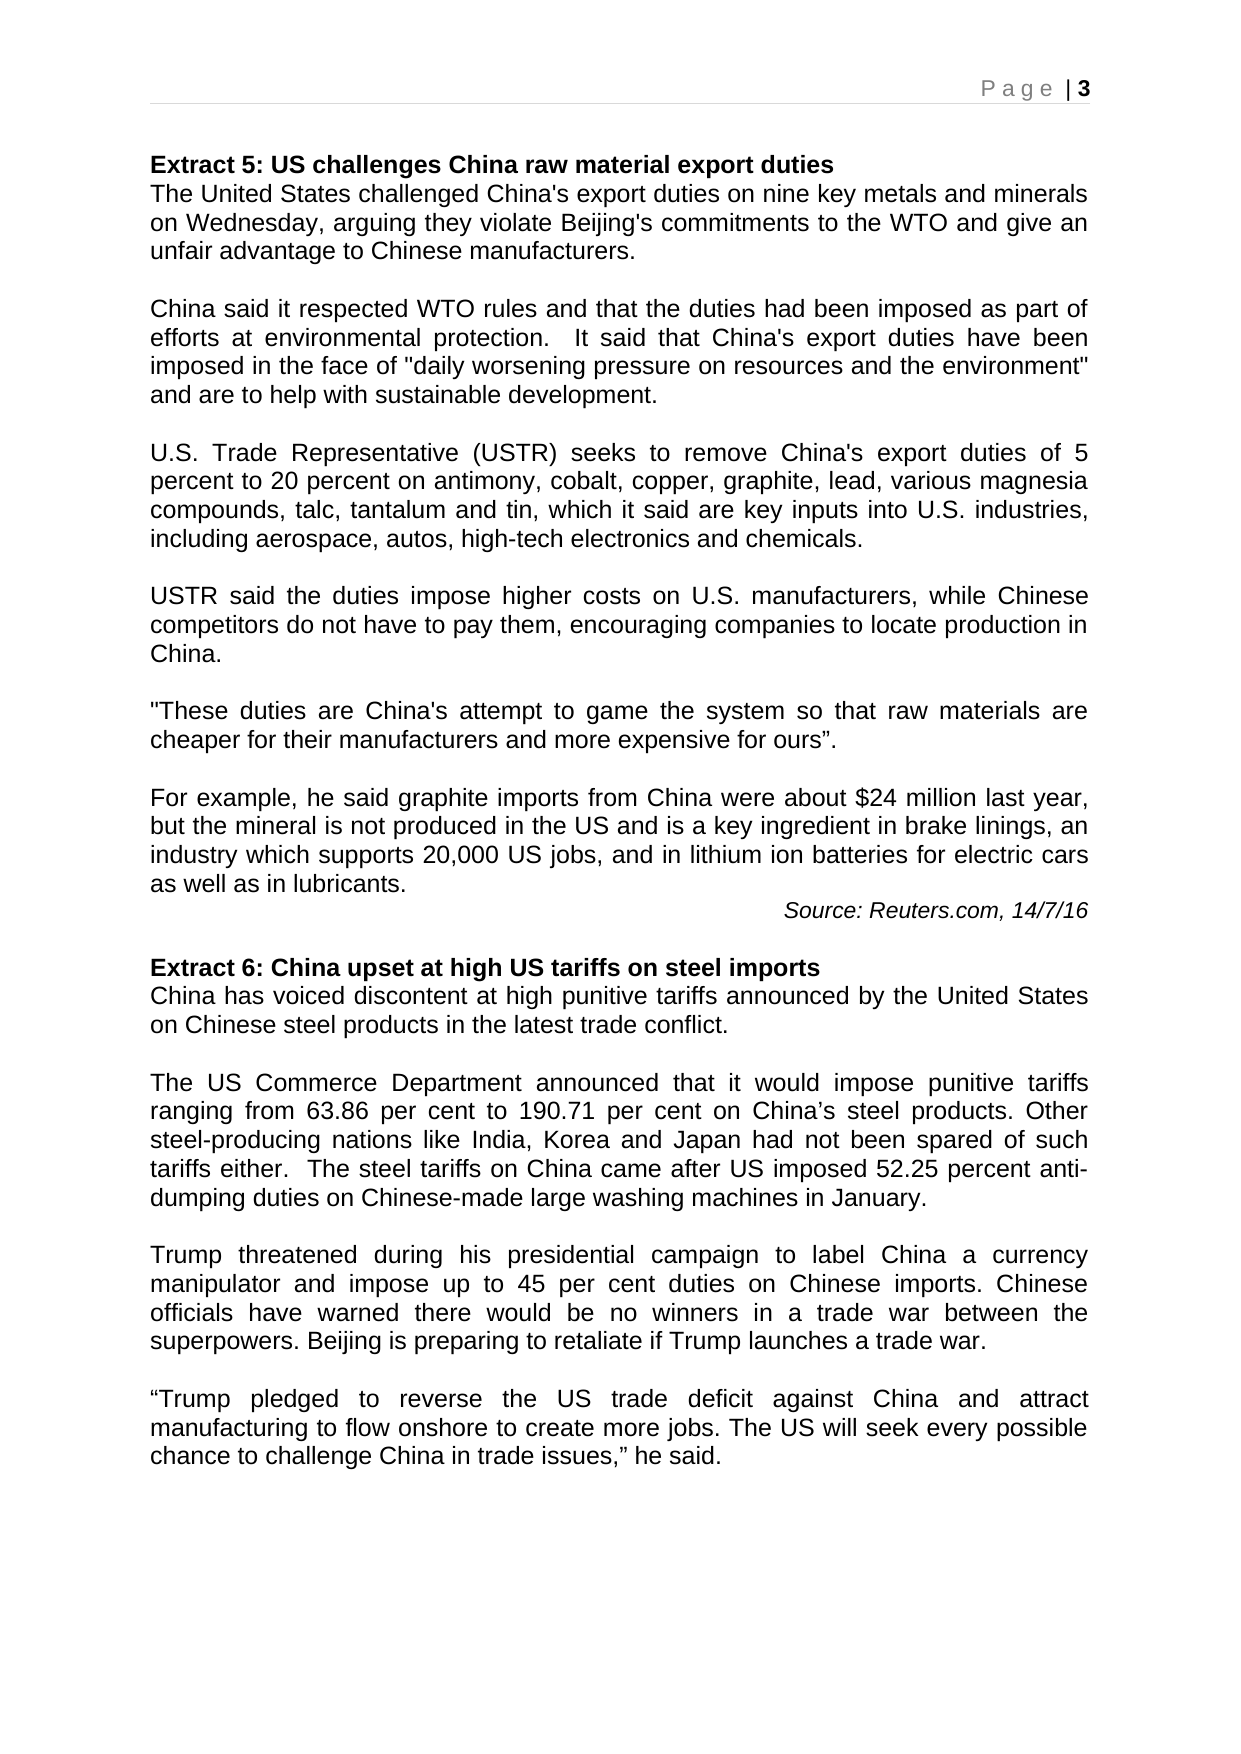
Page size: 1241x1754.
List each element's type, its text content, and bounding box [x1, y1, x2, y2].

text The US Commerce Department announced that it would impose punitive tariffs ranging from 63.86 per cent to 190.71 per cent on China’s steel products. Other steel-producing nations like India, Korea and Japan had not been spared of such tariffs either. The steel tariffs on China came after US imposed 52.25 percent anti-dumping duties on Chinese-made large washing machines in January. [150, 1068, 1090, 1211]
text "These duties are China's attempt to game the system so that raw materials are cheaper for their manufacturers and more expensive for ours”. [150, 696, 1090, 754]
text Extract 6: China upset at high US tariffs on steel imports [150, 953, 1090, 981]
text Trump threatened during his presidential campaign to label China a currency manipulator and impose up to 45 per cent duties on Chinese imports. Chinese officials have warned there would be no winners in a trade war between the superpowers. Beijing is preparing to retaliate if Trump launches a trade war. [150, 1240, 1090, 1355]
text U.S. Trade Representative (USTR) seeks to remove China's export duties of 5 percent to 20 percent on antimony, cobalt, copper, graphite, lead, various magnesia compounds, talc, tantalum and tin, which it said are key inputs into U.S. industries, including aerospace, autos, high-tech electronics and chemicals. [150, 437, 1090, 552]
text China has voiced discontent at high punitive tariffs announced by the United States on Chinese steel products in the latest trade conflict. [150, 981, 1090, 1039]
text For example, he said graphite imports from China were about $24 million last year, but the mineral is not produced in the US and is a key ingredient in brake linings, an industry which supports 20,000 US jobs, and in lithium ion batteries for electric cars as well as in lubricants. [150, 782, 1090, 897]
text USTR said the duties impose higher costs on U.S. manufacturers, while Chinese competitors do not have to pay them, encouraging companies to locate production in China. [150, 581, 1090, 667]
text China said it respected WTO rules and that the duties had been imposed as part of efforts at environmental protection. It said that China's export duties have been imposed in the face of "daily worsening pressure on resources and the environment" and are to help with sustainable development. [150, 294, 1090, 409]
text The United States challenged China's export duties on nine key metals and minerals on Wednesday, arguing they violate Beijing's commitments to the WTO and give an unfair advantage to Chinese manufacturers. [150, 179, 1090, 265]
text Source: Reuters.com, 14/7/16 [150, 897, 1090, 924]
text “Trump pledged to reverse the US trade deficit against China and attract manufacturing to flow onshore to create more jobs. The US will seek every possible chance to challenge China in trade issues,” he said. [150, 1384, 1090, 1470]
text Extract 5: US challenges China raw material export duties [150, 150, 1090, 179]
